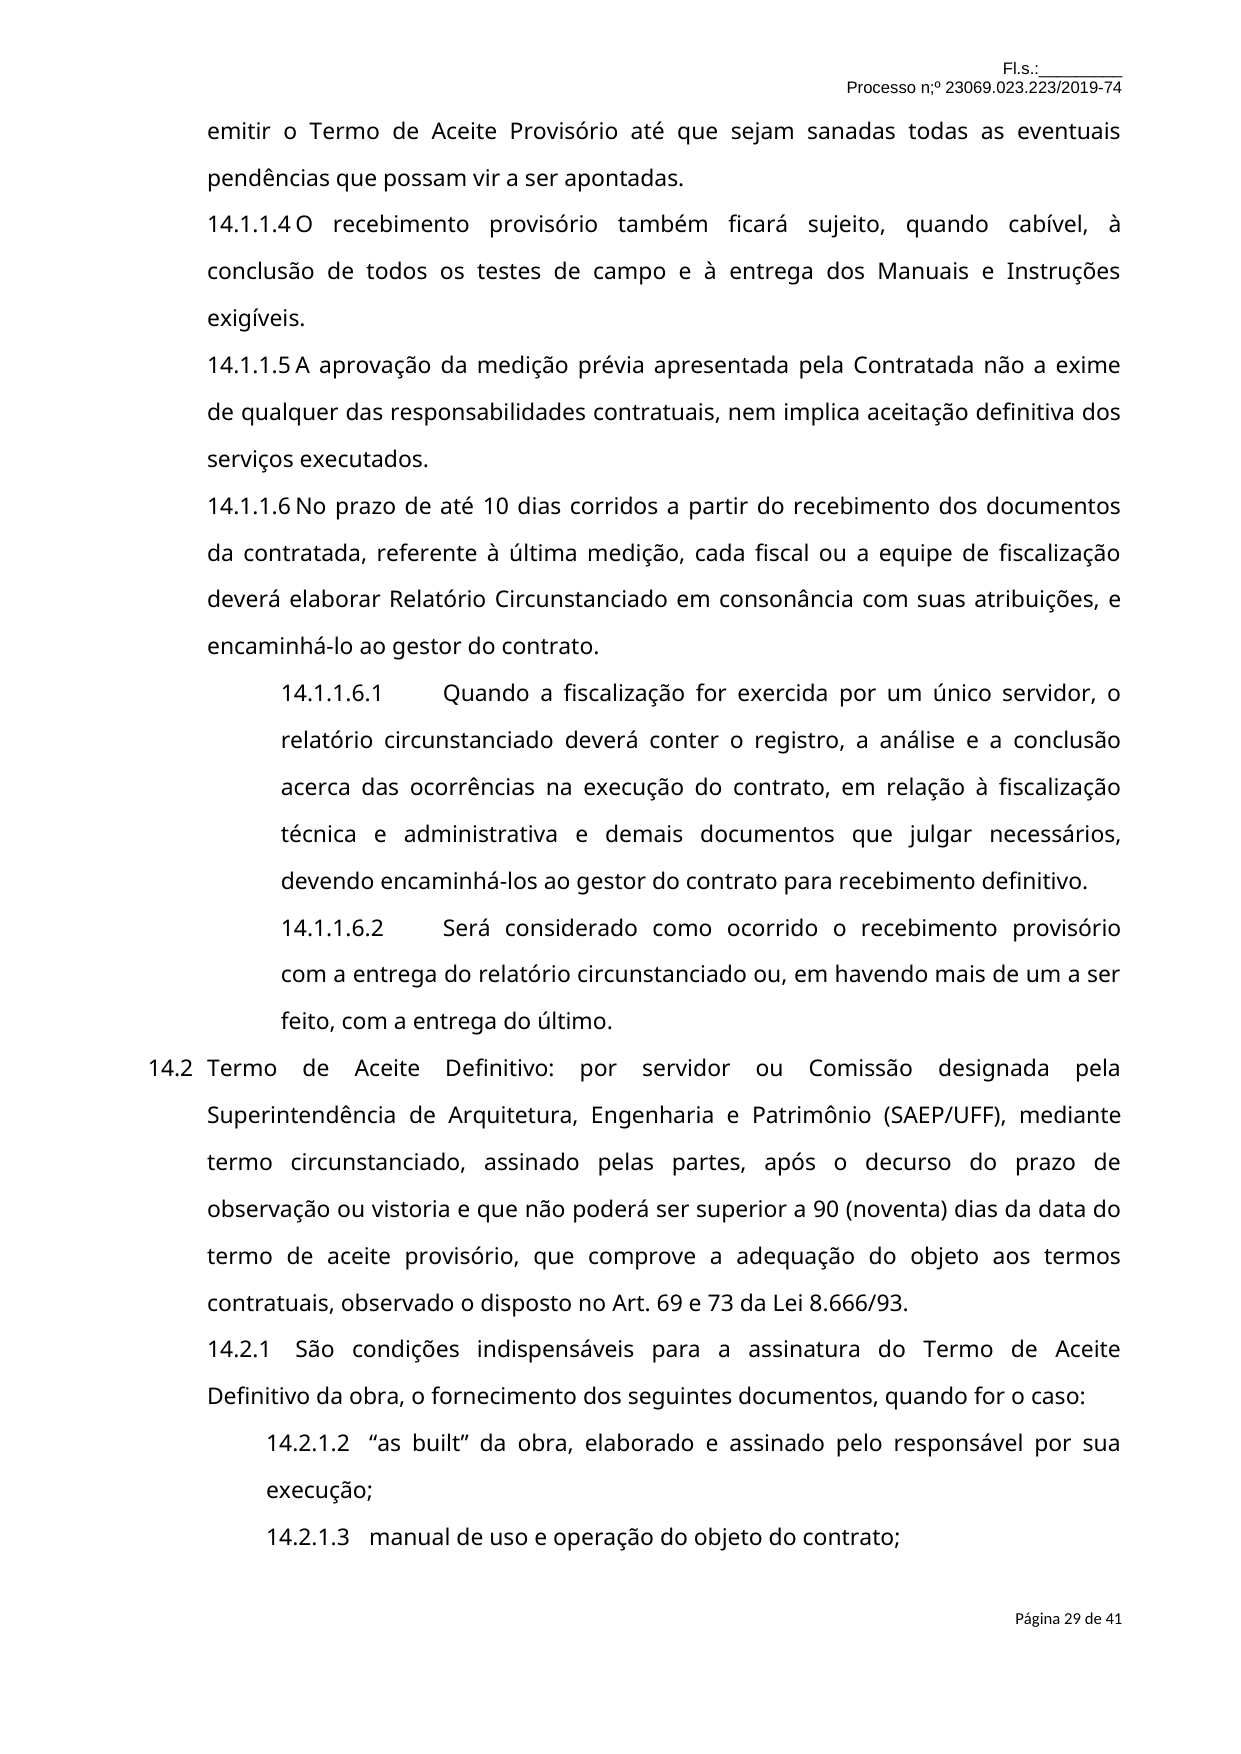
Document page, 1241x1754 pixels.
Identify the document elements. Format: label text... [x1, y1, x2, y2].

list A aprovação da medição prévia apresentada pela Contratada não a exime de qualquer das responsabilidades contratuais, nem implica aceitação definitiva dos serviços executados. [207, 349, 1122, 474]
list São condições indispensáveis para a assinatura do Termo de Aceite Definitivo da obra, o fornecimento dos seguintes documentos, quando for o caso: [207, 1333, 1122, 1411]
list Termo de Aceite Definitivo: por servidor ou Comissão designada pela Superintendência de Arquitetura, Engenharia e Patrimônio (SAEP/UFF), mediante termo circunstanciado, assinado pelas partes, após o decurso do prazo de observação ou vistoria e que não poderá ser superior a 90 (noventa) dias da data do termo de aceite provisório, que comprove a adequação do objeto aos termos contratuais, observado o disposto no Art. 69 e 73 da Lei 8.666/93. [148, 1052, 1122, 1318]
list Quando a fiscalização for exercida por um único servidor, o relatório circunstanciado deverá conter o registro, a análise e a conclusão acerca das ocorrências na execução do contrato, em relação à fiscalização técnica e administrativa e demais documentos que julgar necessários, devendo encaminhá-los ao gestor do contrato para recebimento definitivo. [281, 677, 1122, 896]
list No prazo de até 10 dias corridos a partir do recebimento dos documentos da contratada, referente à última medição, cada fiscal ou a equipe de fiscalização deverá elaborar Relatório Circunstanciado em consonância com suas atribuições, e encaminhá-lo ao gestor do contrato. [207, 489, 1122, 661]
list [207, 114, 1122, 193]
list manual de uso e operação do objeto do contrato; [266, 1521, 1122, 1552]
list Será considerado como ocorrido o recebimento provisório com a entrega do relatório circunstanciado ou, em havendo mais de um a ser feito, com a entrega do último. [281, 911, 1122, 1036]
list O recebimento provisório também ficará sujeito, quando cabível, à conclusão de todos os testes de campo e à entrega dos Manuais e Instruções exigíveis. [207, 208, 1122, 333]
list “as built” da obra, elaborado e assinado pelo responsável por sua execução; [266, 1427, 1122, 1505]
